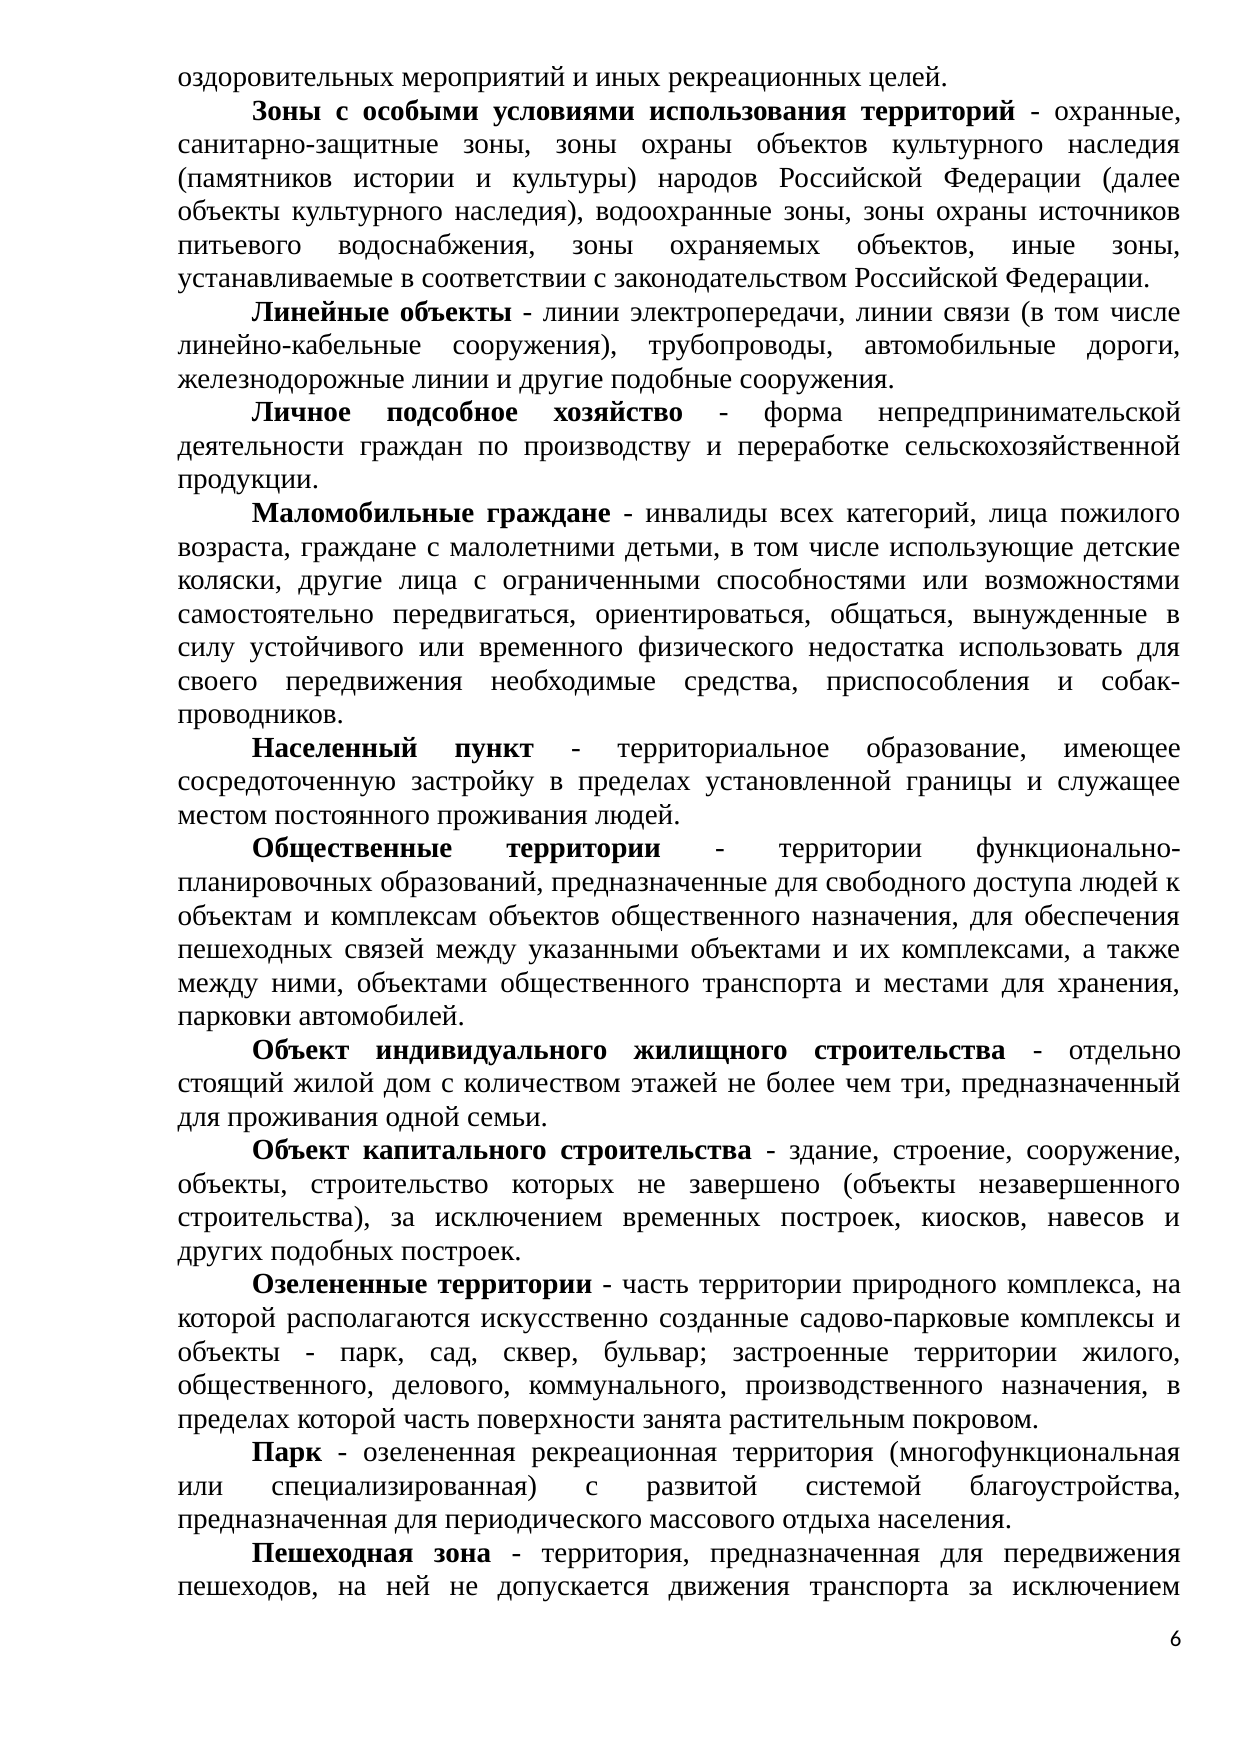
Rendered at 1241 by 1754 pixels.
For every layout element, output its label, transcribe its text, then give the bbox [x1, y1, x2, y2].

text Населенный пункт - территориальное образование, имеющее сосредоточенную застройку в пределах установленной границы и служащее местом постоянного проживания людей. [177, 730, 1181, 831]
text Зоны с особыми условиями использования территорий - охранные, санитарно-защитные зоны, зоны охраны объектов культурного наследия (памятников истории и культуры) народов Российской Федерации (далее объекты культурного наследия), водоохранные зоны, зоны охраны источников питьевого водоснабжения, зоны охраняемых объектов, иные зоны, устанавливаемые в соответствии с законодательством Российской Федерации. [177, 93, 1181, 294]
text Парк - озелененная рекреационная территория (многофункциональная или специализированная) с развитой системой благоустройства, предназначенная для периодического массового отдыха населения. [177, 1434, 1181, 1535]
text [177, 1535, 1181, 1602]
text Личное подсобное хозяйство - форма непредпринимательской деятельности граждан по производству и переработке сельскохозяйственной продукции. [177, 394, 1181, 495]
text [177, 59, 1181, 93]
text Объект капитального строительства - здание, строение, сооружение, объекты, строительство которых не завершено (объекты незавершенного строительства), за исключением временных построек, киосков, навесов и других подобных построек. [177, 1132, 1181, 1267]
text Линейные объекты - линии электропередачи, линии связи (в том числе линейно-кабельные сооружения), трубопроводы, автомобильные дороги, железнодорожные линии и другие подобные сооружения. [177, 294, 1181, 394]
text Общественные территории - территории функционально-планировочных образований, предназначенные для свободного доступа людей к объектам и комплексам объектов общественного назначения, для обеспечения пешеходных связей между указанными объектами и их комплексами, а также между ними, объектами общественного транспорта и местами для хранения, парковки автомобилей. [177, 831, 1181, 1032]
text Озелененные территории - часть территории природного комплекса, на которой располагаются искусственно созданные садово-парковые комплексы и объекты - парк, сад, сквер, бульвар; застроенные территории жилого, общественного, делового, коммунального, производственного назначения, в пределах которой часть поверхности занята растительным покровом. [177, 1267, 1181, 1434]
text Маломобильные граждане - инвалиды всех категорий, лица пожилого возраста, граждане с малолетними детьми, в том числе использующие детские коляски, другие лица с ограниченными способностями или возможностями самостоятельно передвигаться, ориентироваться, общаться, вынужденные в силу устойчивого или временного физического недостатка использовать для своего передвижения необходимые средства, приспособления и собак-проводников. [177, 495, 1181, 730]
text Объект индивидуального жилищного строительства - отдельно стоящий жилой дом с количеством этажей не более чем три, предназначенный для проживания одной семьи. [177, 1032, 1181, 1132]
